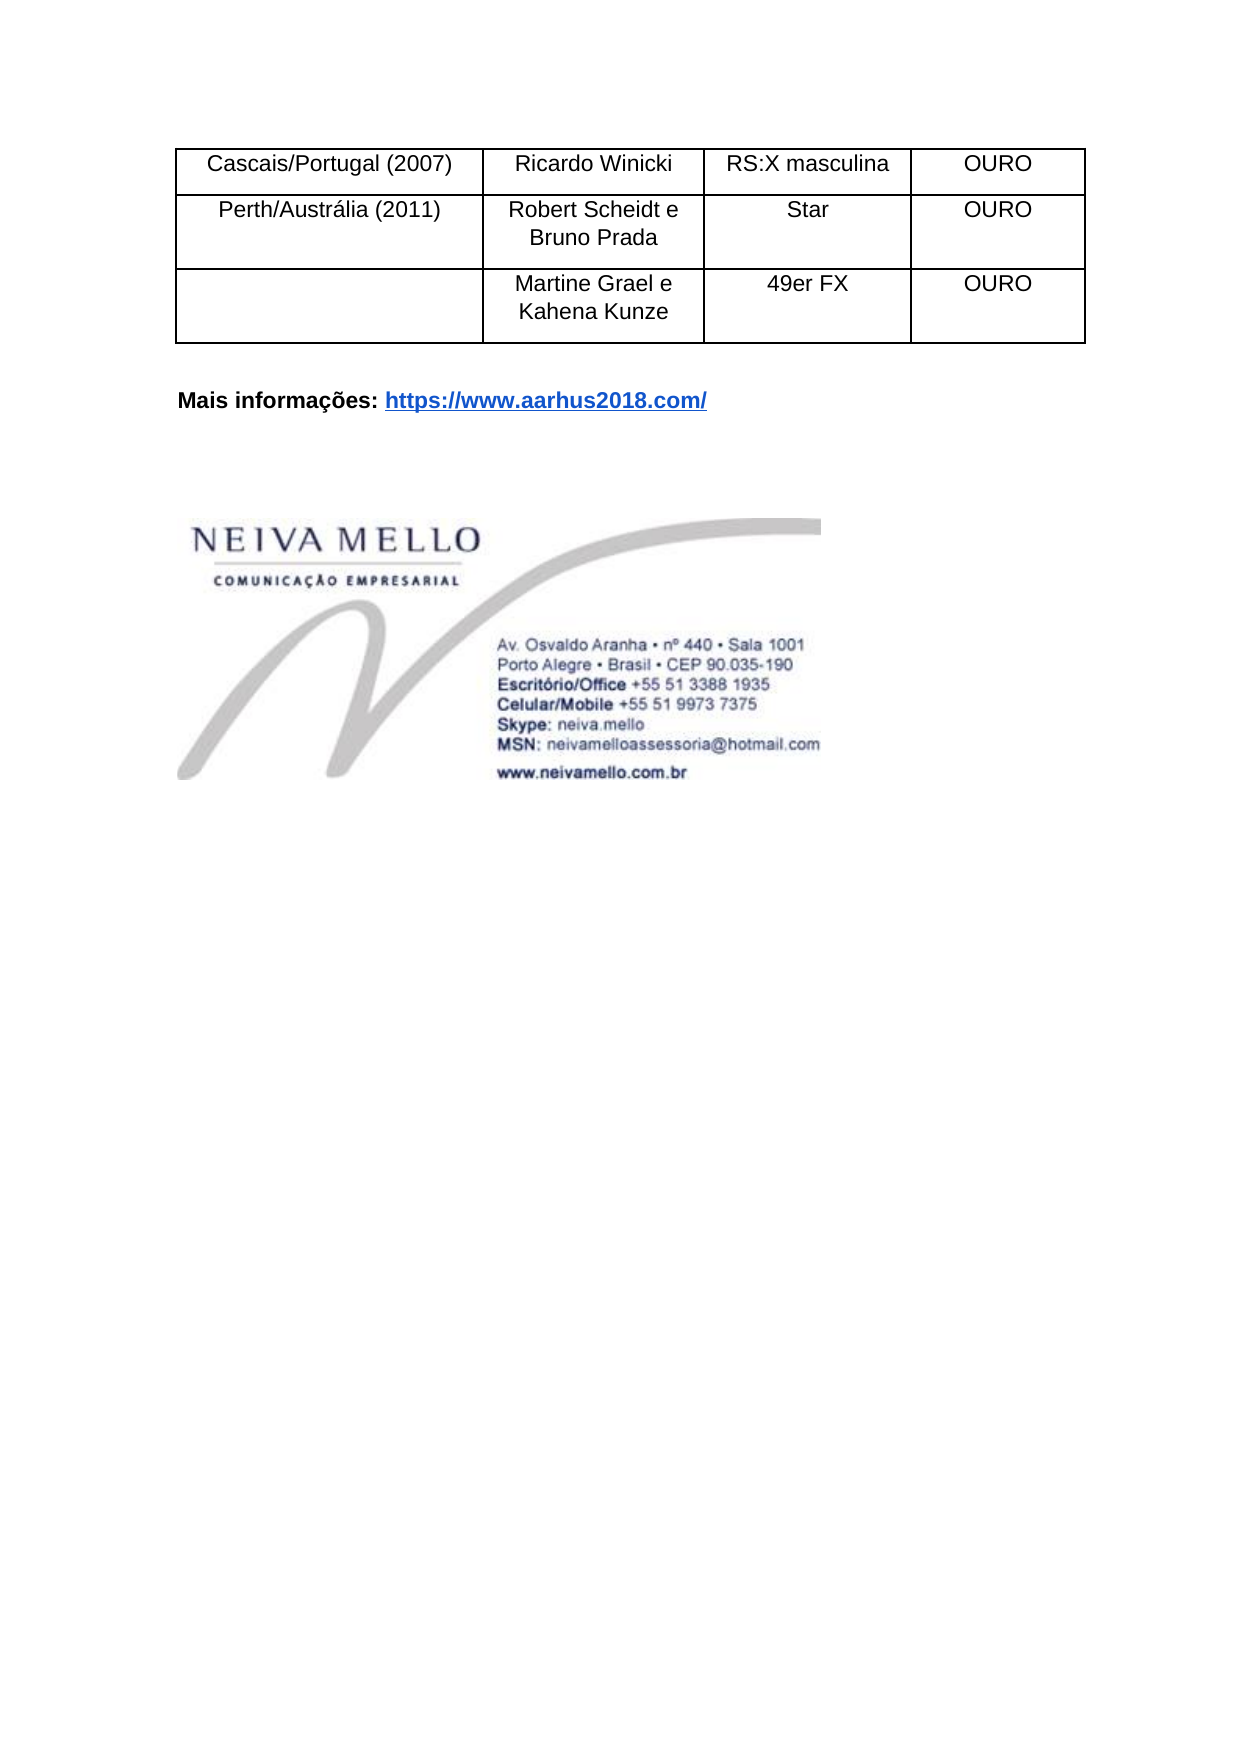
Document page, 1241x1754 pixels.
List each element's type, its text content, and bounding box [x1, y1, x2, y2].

table_cell Star [705, 196, 910, 268]
table_cell OURO [912, 270, 1084, 342]
table_cell 49er FX [705, 270, 910, 342]
table_cell OURO [912, 196, 1084, 268]
table_cell [177, 270, 482, 342]
table_cell Robert Scheidt e Bruno Prada [484, 196, 703, 268]
table_cell RS:X masculina [705, 150, 910, 194]
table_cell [177, 150, 482, 194]
table_cell Perth/Austrália (2011) [177, 196, 482, 268]
text Mais informações: https://www.aarhus2018.com/ [177, 387, 1063, 414]
picture [177, 518, 821, 780]
table_cell Martine Grael e Kahena Kunze [484, 270, 703, 342]
table_cell OURO [912, 150, 1084, 194]
table_cell Ricardo Winicki [484, 150, 703, 194]
